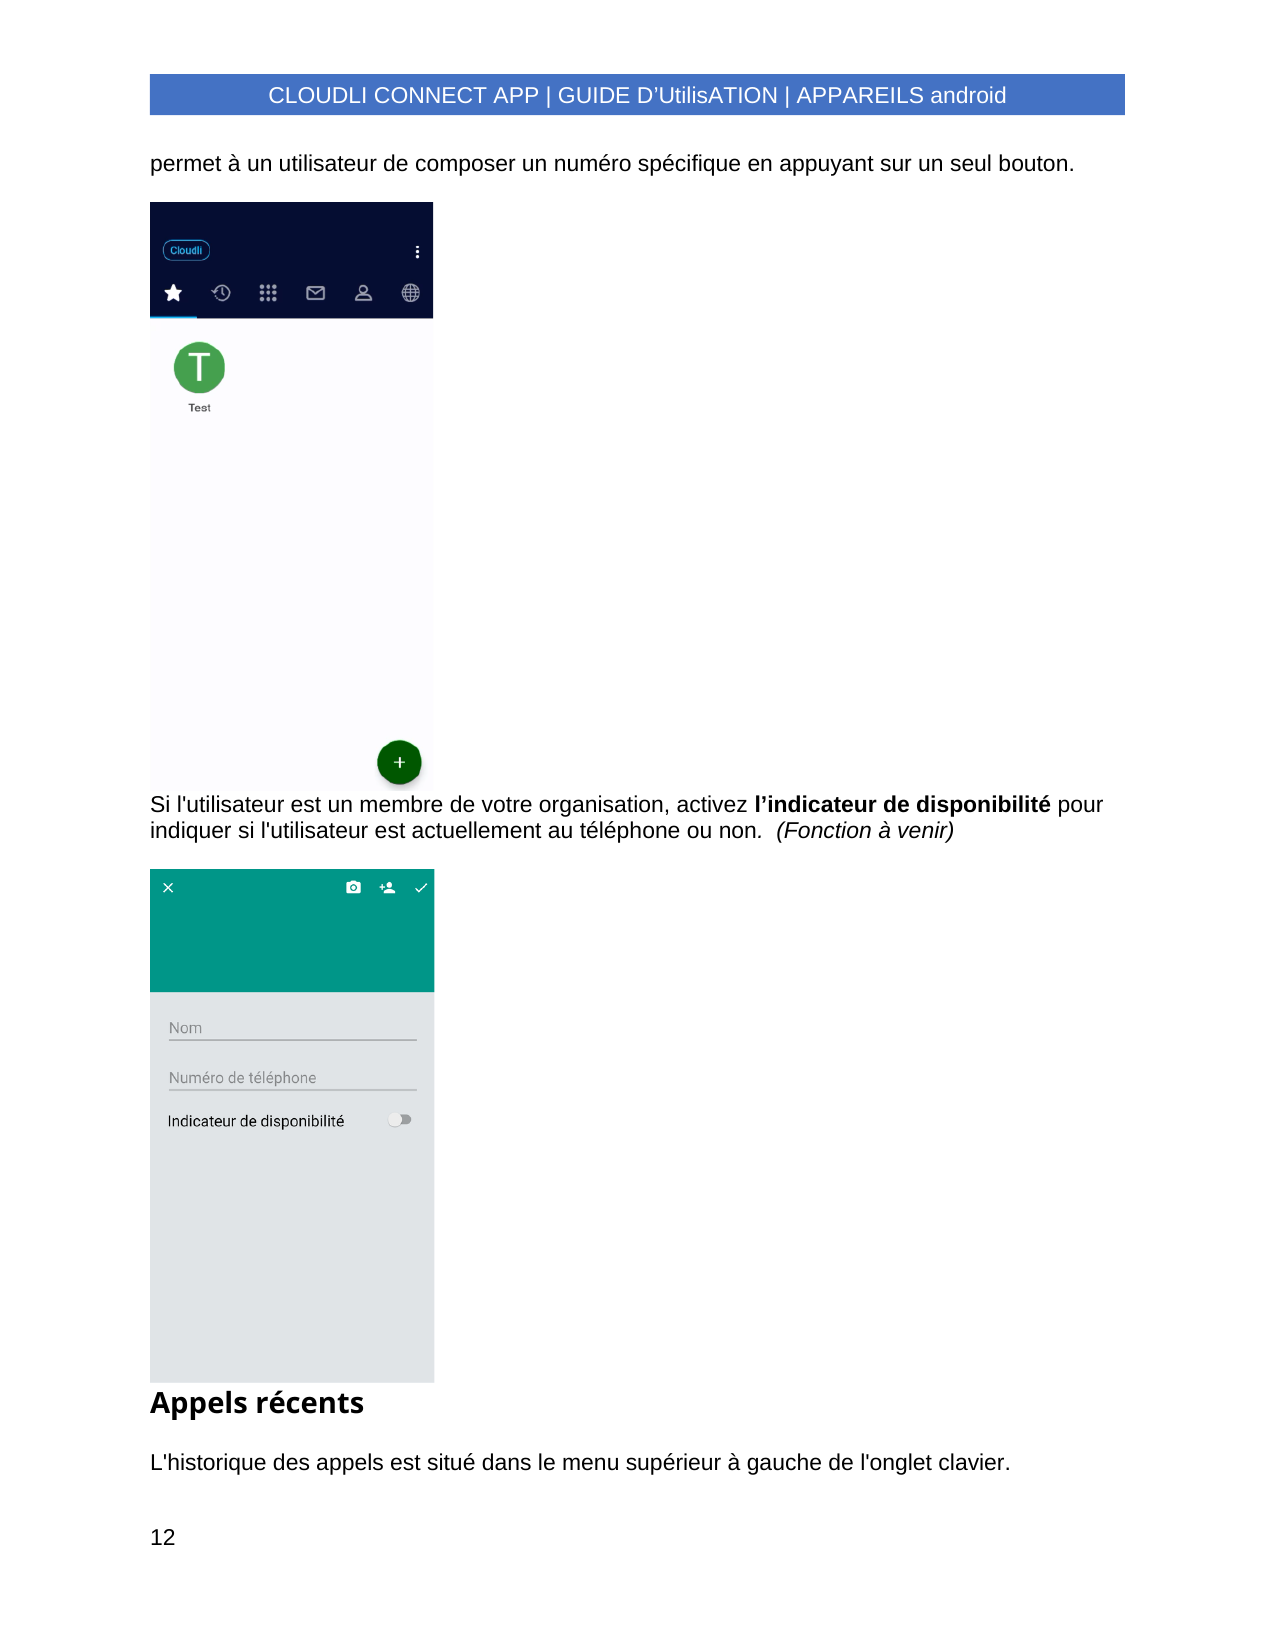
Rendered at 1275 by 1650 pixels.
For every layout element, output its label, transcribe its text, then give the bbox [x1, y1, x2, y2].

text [150, 150, 1125, 176]
picture [150, 202, 434, 791]
text Appels récents [150, 1383, 1125, 1449]
picture [150, 869, 435, 1383]
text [150, 1449, 1125, 1475]
